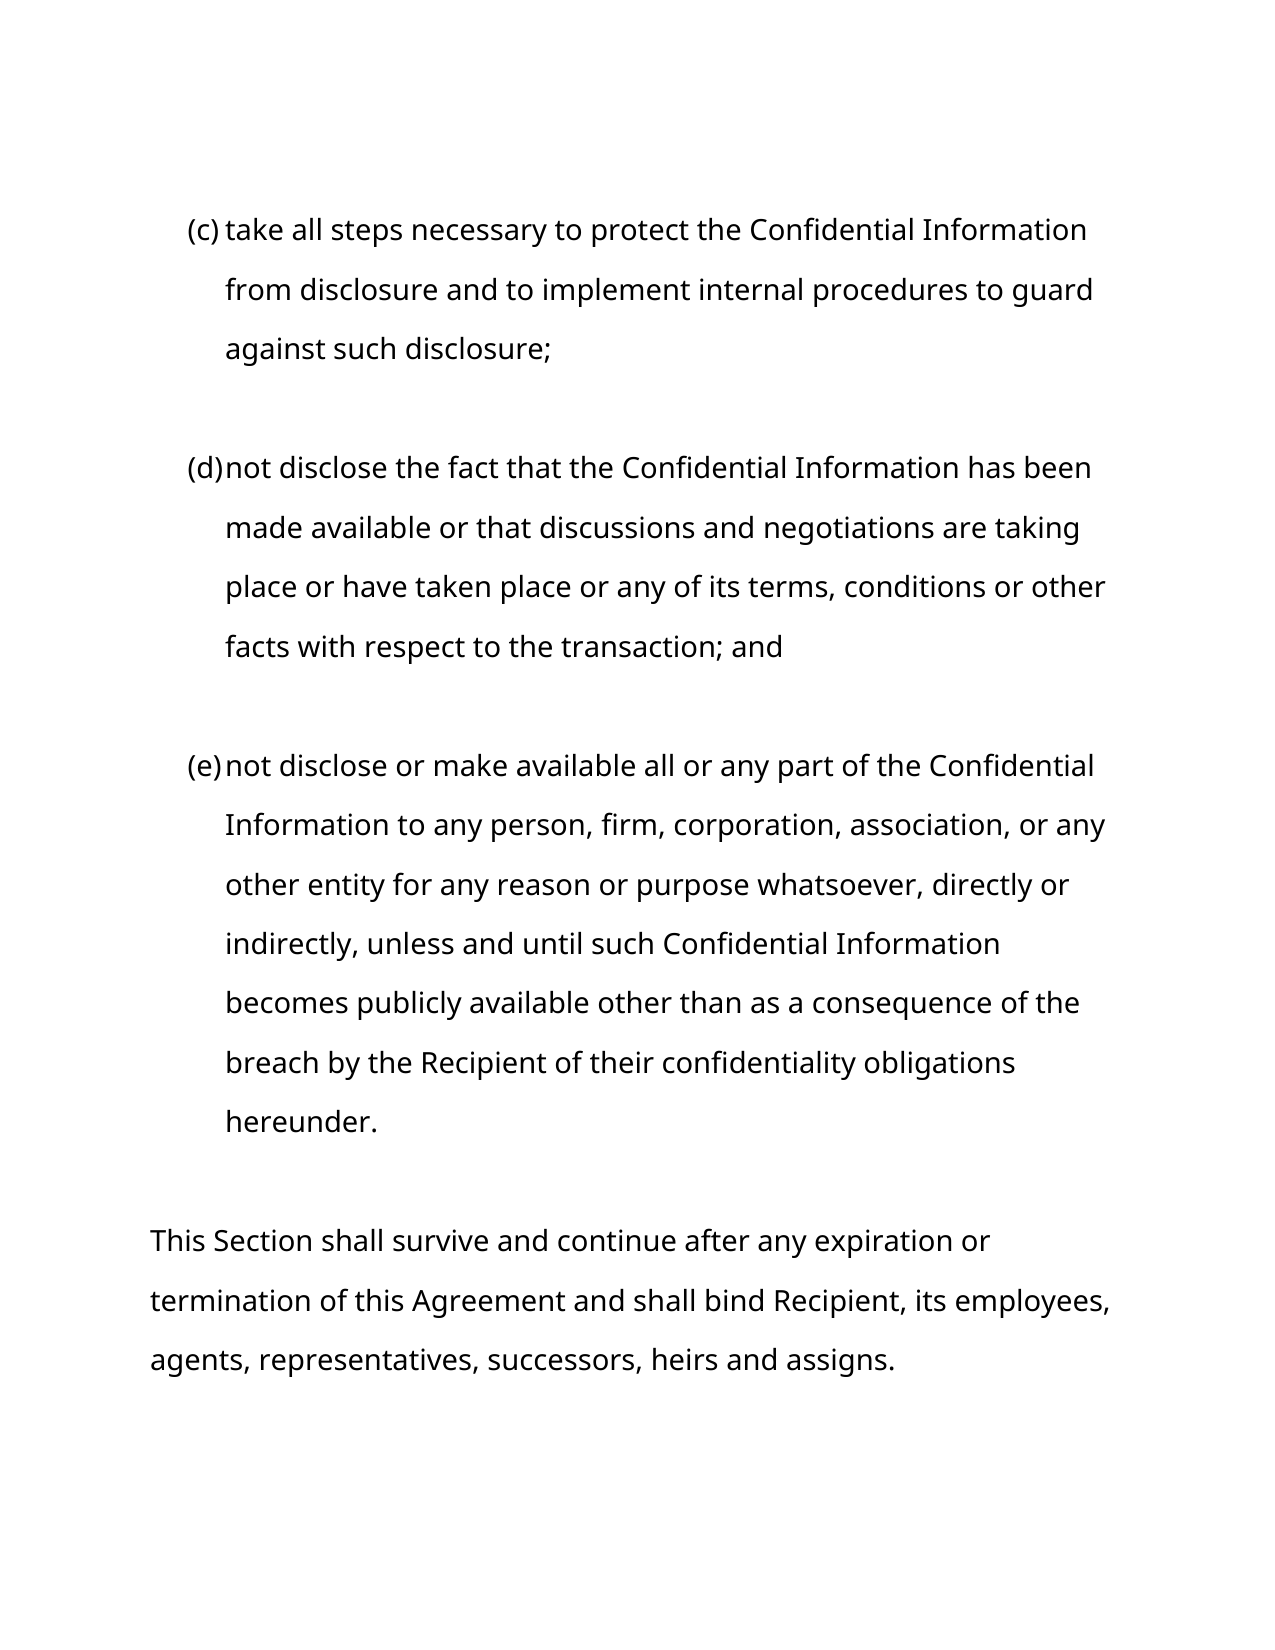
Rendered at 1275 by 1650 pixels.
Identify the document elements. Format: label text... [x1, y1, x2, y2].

text This Section shall survive and continue after any expiration or termination of this Agreement and shall bind Recipient, its employees, agents, representatives, successors, heirs and assigns. [150, 1221, 1125, 1379]
list not disclose the fact that the Confidential Information has been made available or that discussions and negotiations are taking place or have taken place or any of its terms, conditions or other facts with respect to the transaction; and [187, 447, 1125, 666]
list not disclose or make available all or any part of the Confidential Information to any person, firm, corporation, association, or any other entity for any reason or purpose whatsoever, directly or indirectly, unless and until such Confidential Information becomes publicly available other than as a consequence of the breach by the Recipient of their confidentiality obligations hereunder. [187, 745, 1125, 1141]
list take all steps necessary to protect the Confidential Information from disclosure and to implement internal procedures to guard against such disclosure; [187, 209, 1125, 368]
